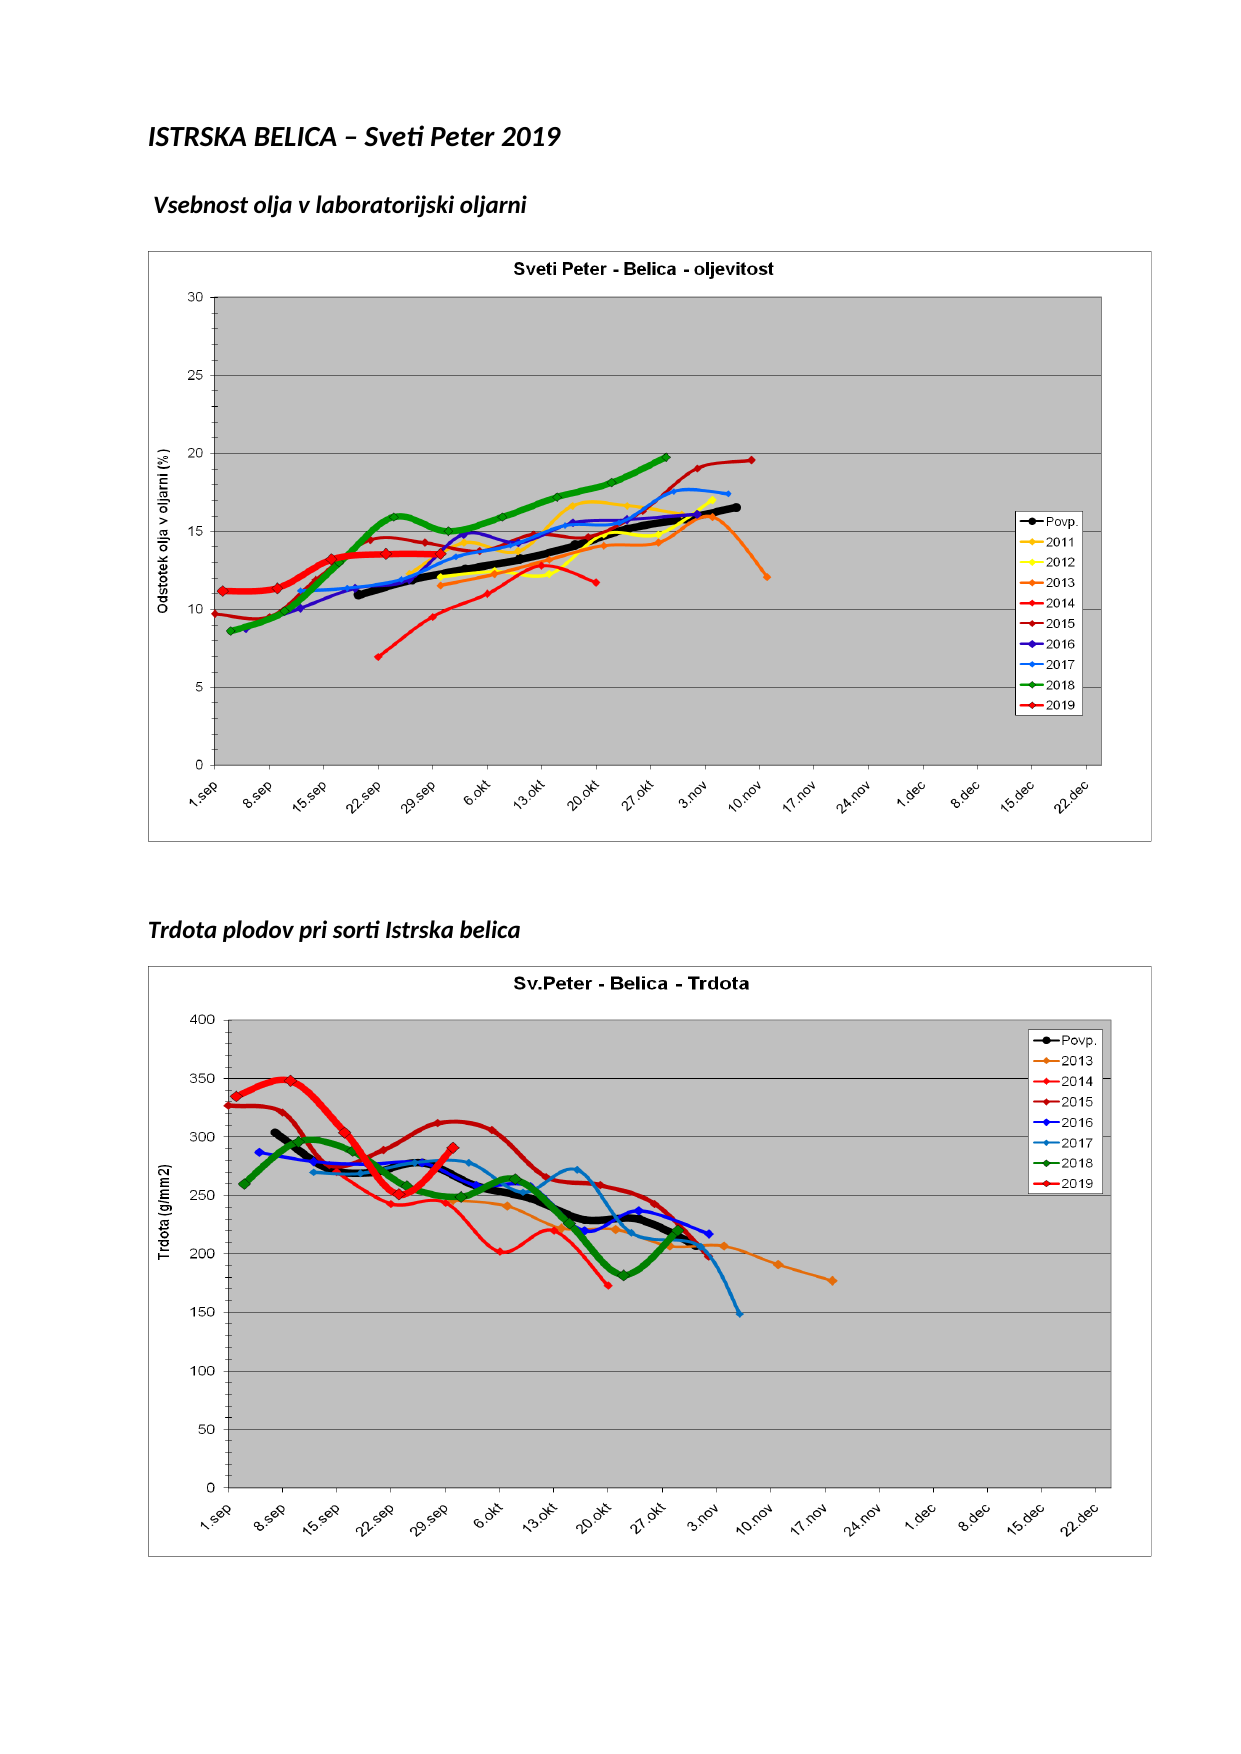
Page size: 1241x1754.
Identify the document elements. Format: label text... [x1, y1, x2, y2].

picture [147, 965, 1152, 1557]
picture [147, 250, 1152, 842]
text ISTRSKA BELICA – Sveti Peter 2019 [148, 118, 1092, 154]
text Vsebnost olja v laboratorijski oljarni [148, 189, 1092, 220]
text Trdota plodov pri sorti Istrska belica [148, 914, 1092, 944]
